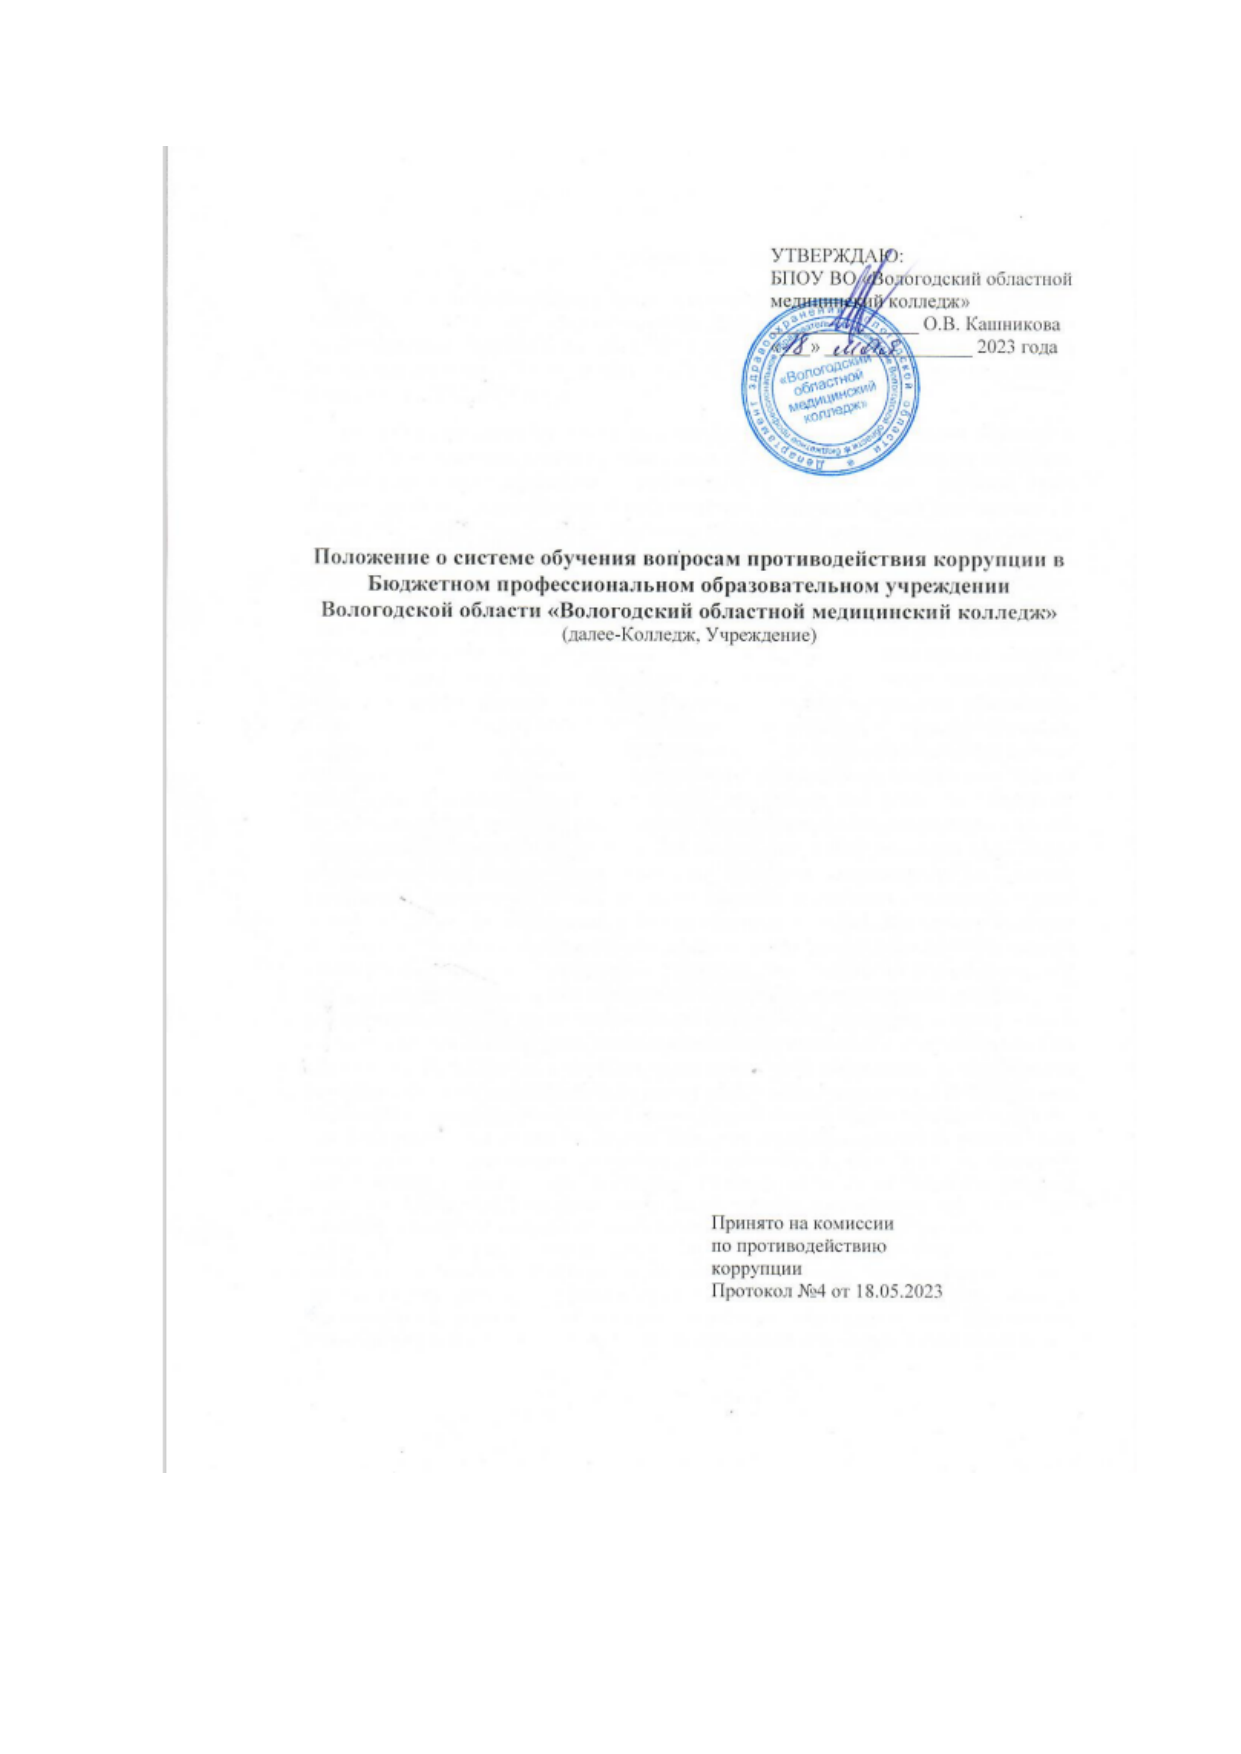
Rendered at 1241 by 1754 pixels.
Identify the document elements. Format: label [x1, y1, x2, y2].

picture [162, 146, 1137, 1473]
